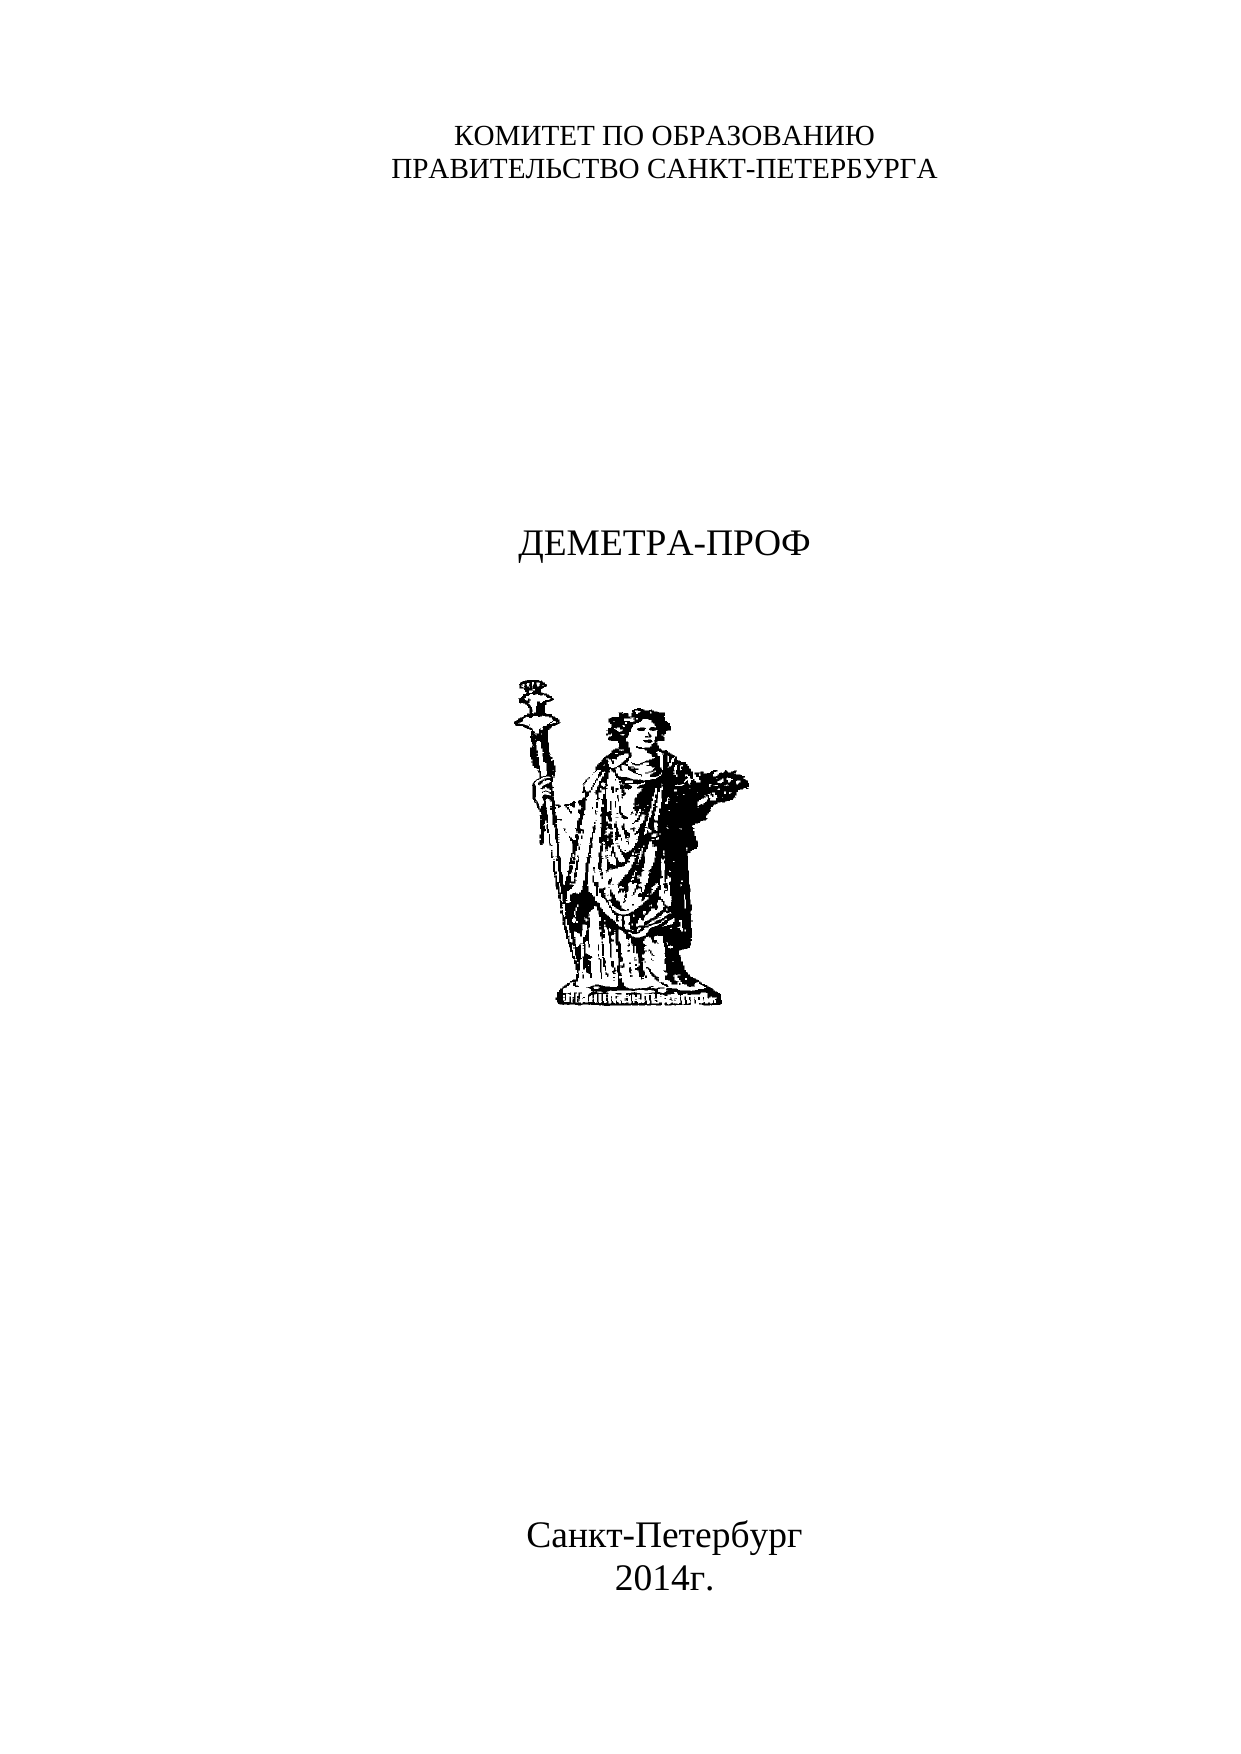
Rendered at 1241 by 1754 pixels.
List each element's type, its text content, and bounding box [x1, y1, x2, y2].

text 2014г. [177, 1556, 1152, 1599]
text ПРАВИТЕЛЬСТВО САНКТ-ПЕТЕРБУРГА [177, 152, 1152, 185]
text КОМИТЕТ ПО ОБРАЗОВАНИЮ [177, 118, 1152, 152]
text ДЕМЕТРА-ПРОФ [177, 521, 1152, 564]
picture [477, 586, 796, 1075]
text Санкт-Петербург [177, 1512, 1152, 1556]
